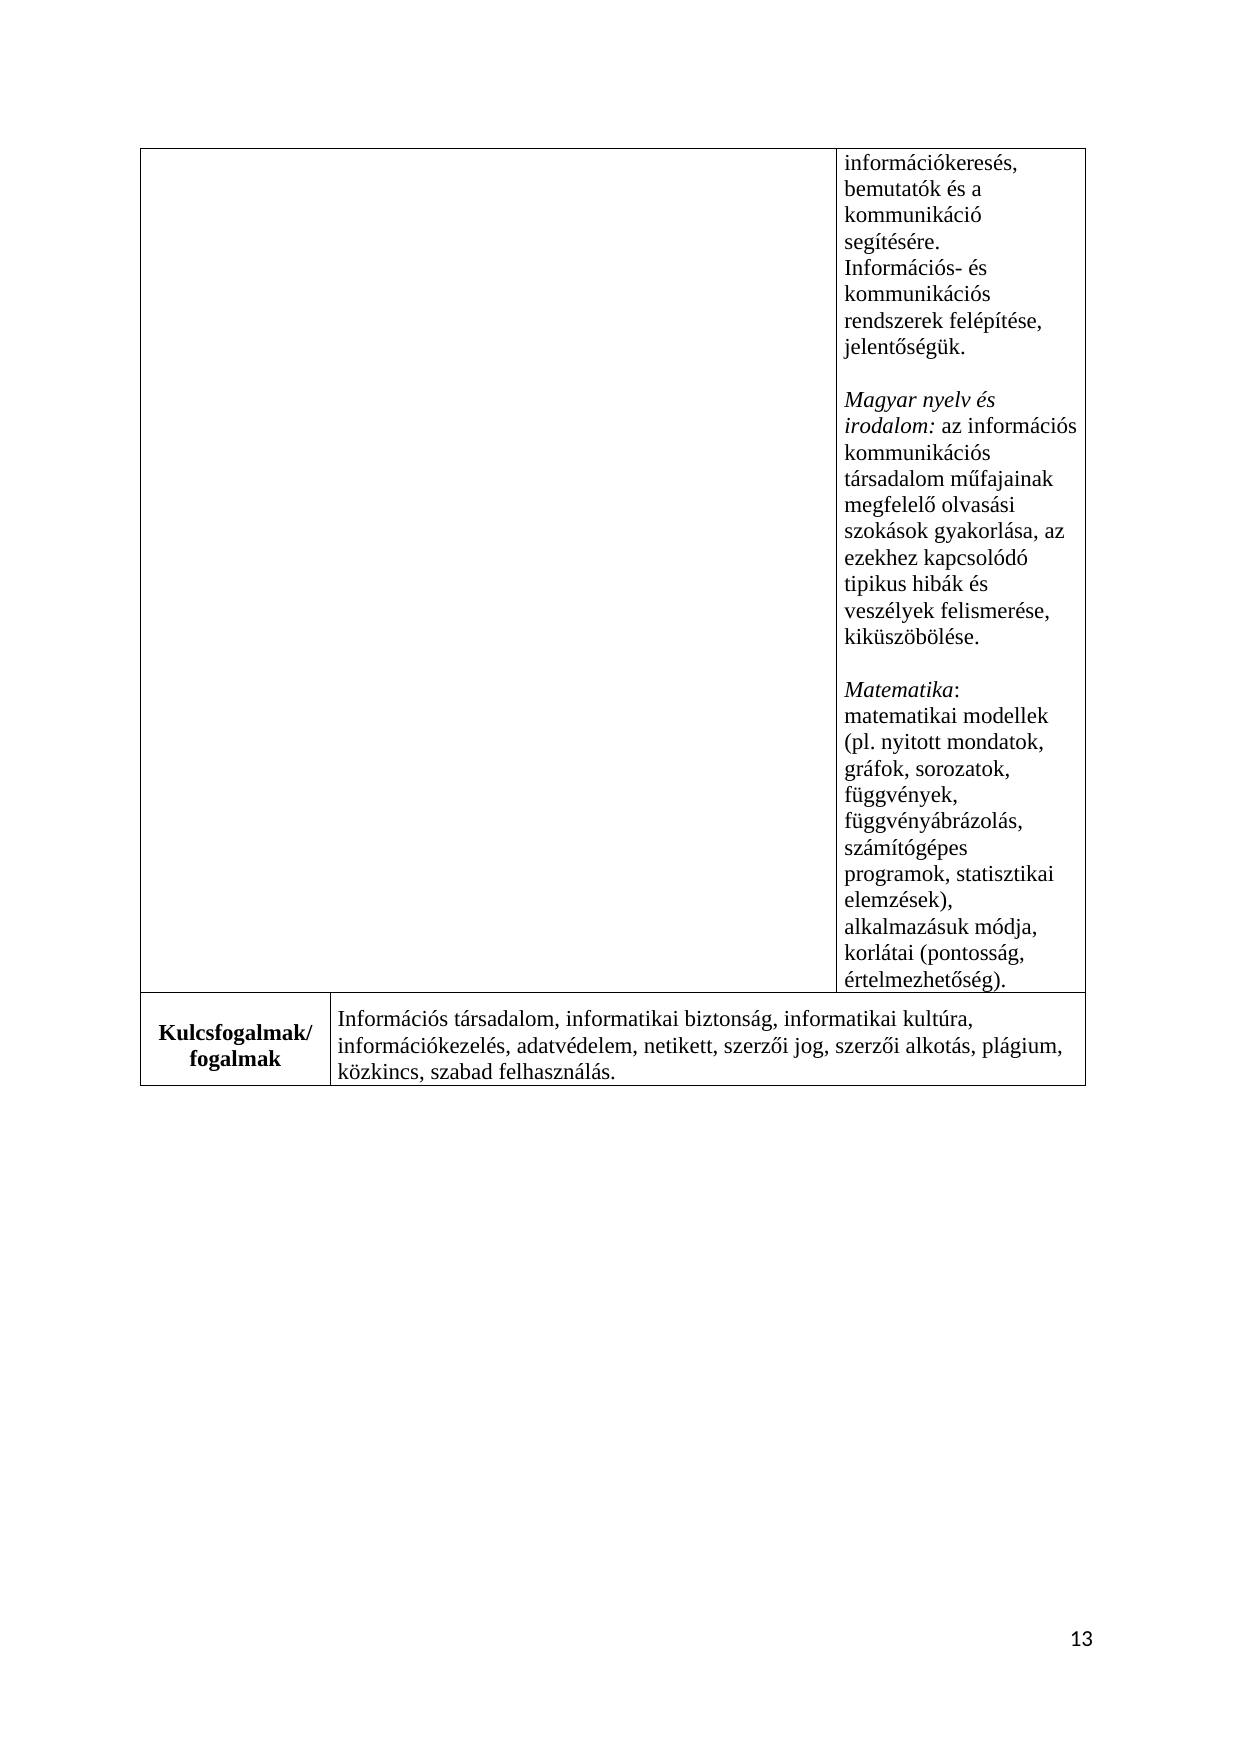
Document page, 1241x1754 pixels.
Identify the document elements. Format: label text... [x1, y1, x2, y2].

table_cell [837, 149, 1085, 992]
table_cell Információs társadalom, informatikai biztonság, informatikai kultúra, információkezelés, adatvédelem, netikett, szerzői jog, szerzői alkotás, plágium, közkincs, szabad felhasználás. [331, 993, 1085, 1084]
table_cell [141, 149, 836, 992]
table_cell Kulcsfogalmak/ fogalmak [141, 993, 330, 1084]
